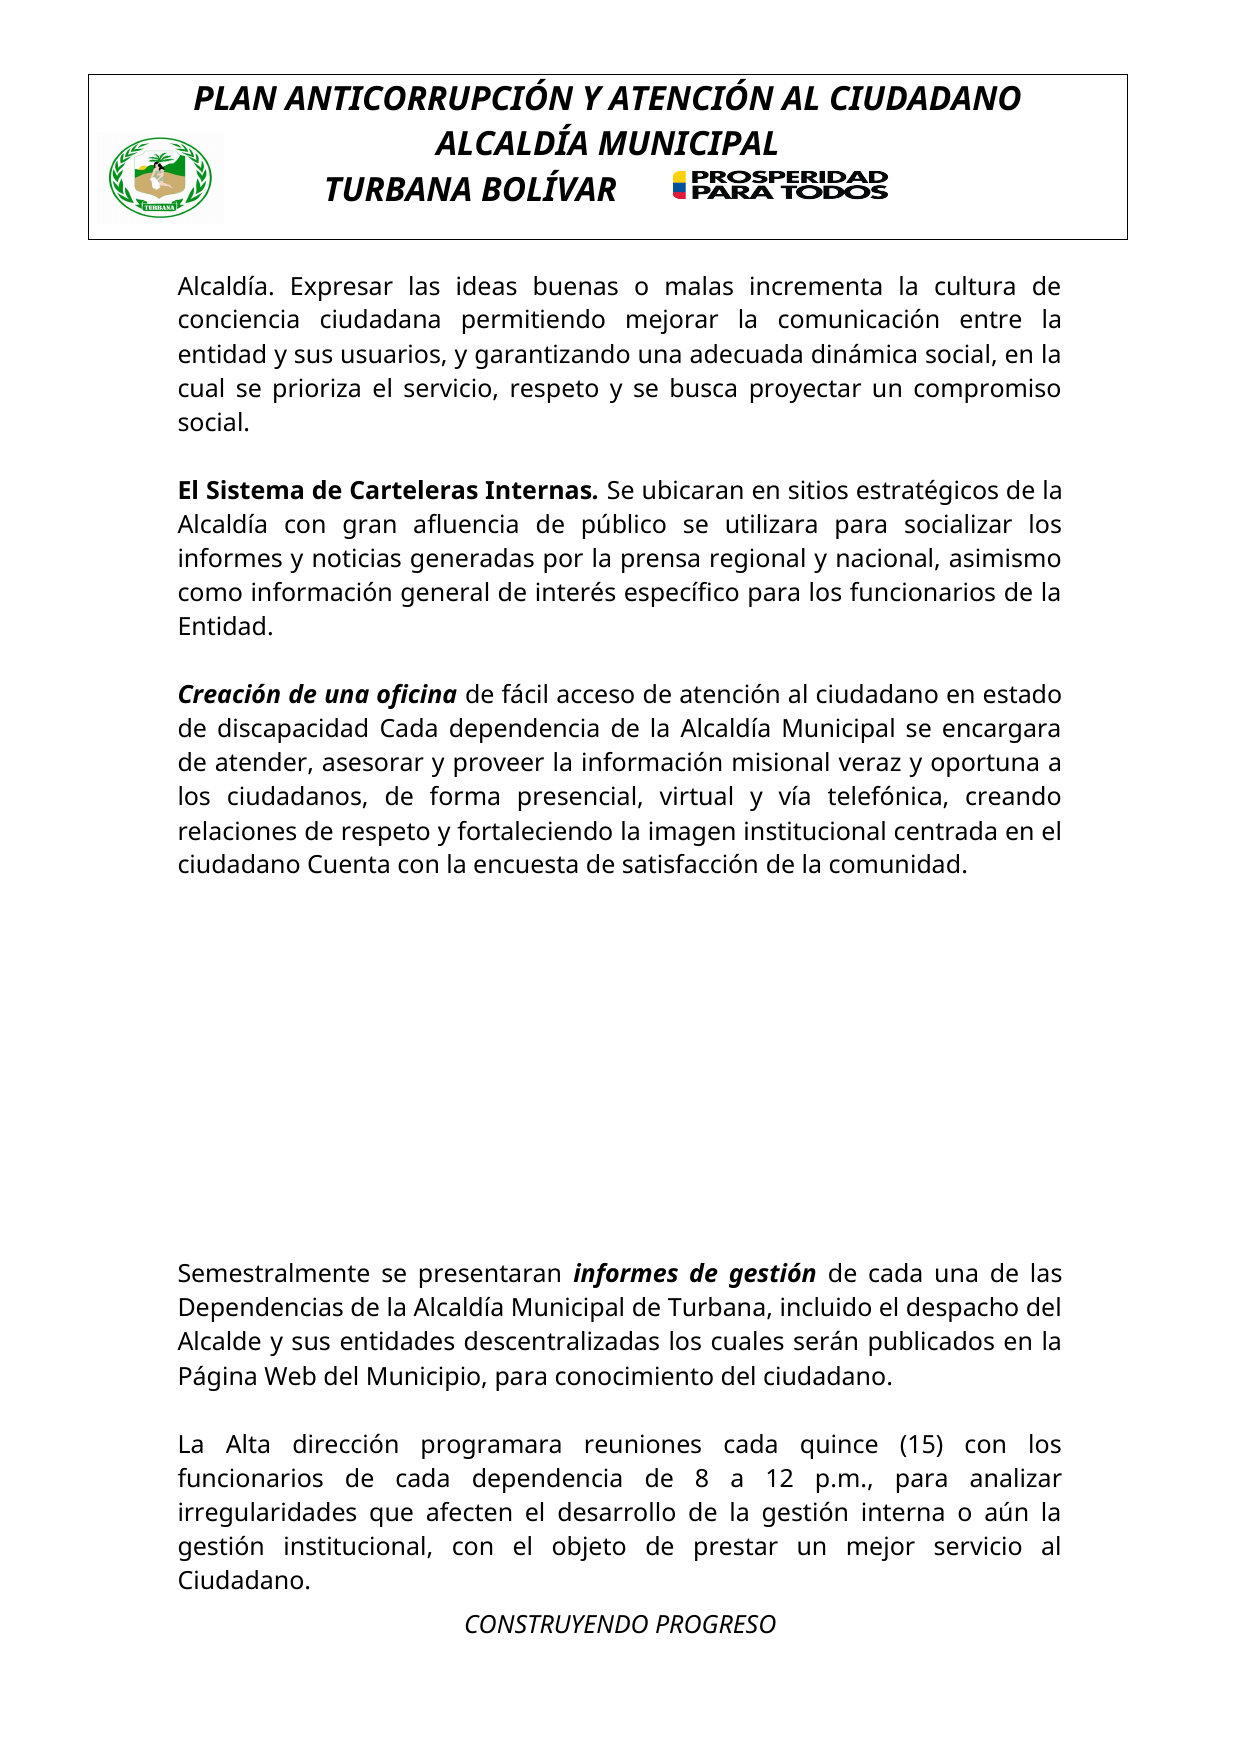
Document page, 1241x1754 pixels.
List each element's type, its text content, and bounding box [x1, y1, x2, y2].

text La Alta dirección programara reuniones cada quince (15) con los funcionarios de cada dependencia de 8 a 12 p.m., para analizar irregularidades que afecten el desarrollo de la gestión interna o aún la gestión institucional, con el objeto de prestar un mejor servicio al Ciudadano. [177, 1426, 1063, 1597]
text Semestralmente se presentaran informes de gestión de cada una de las Dependencias de la Alcaldía Municipal de Turbana, incluido el despacho del Alcalde y sus entidades descentralizadas los cuales serán publicados en la Página Web del Municipio, para conocimiento del ciudadano. [177, 1256, 1063, 1392]
text El Sistema de Carteleras Internas. Se ubicaran en sitios estratégicos de la Alcaldía con gran afluencia de público se utilizara para socializar los informes y noticias generadas por la prensa regional y nacional, asimismo como información general de interés específico para los funcionarios de la Entidad. [177, 472, 1063, 643]
picture [96, 132, 225, 224]
picture [668, 168, 892, 202]
text Creación de una oficina de fácil acceso de atención al ciudadano en estado de discapacidad Cada dependencia de la Alcaldía Municipal se encargara de atender, asesorar y proveer la información misional veraz y oportuna a los ciudadanos, de forma presencial, virtual y vía telefónica, creando relaciones de respeto y fortaleciendo la imagen institucional centrada en el ciudadano Cuenta con la encuesta de satisfacción de la comunidad. [177, 677, 1063, 881]
